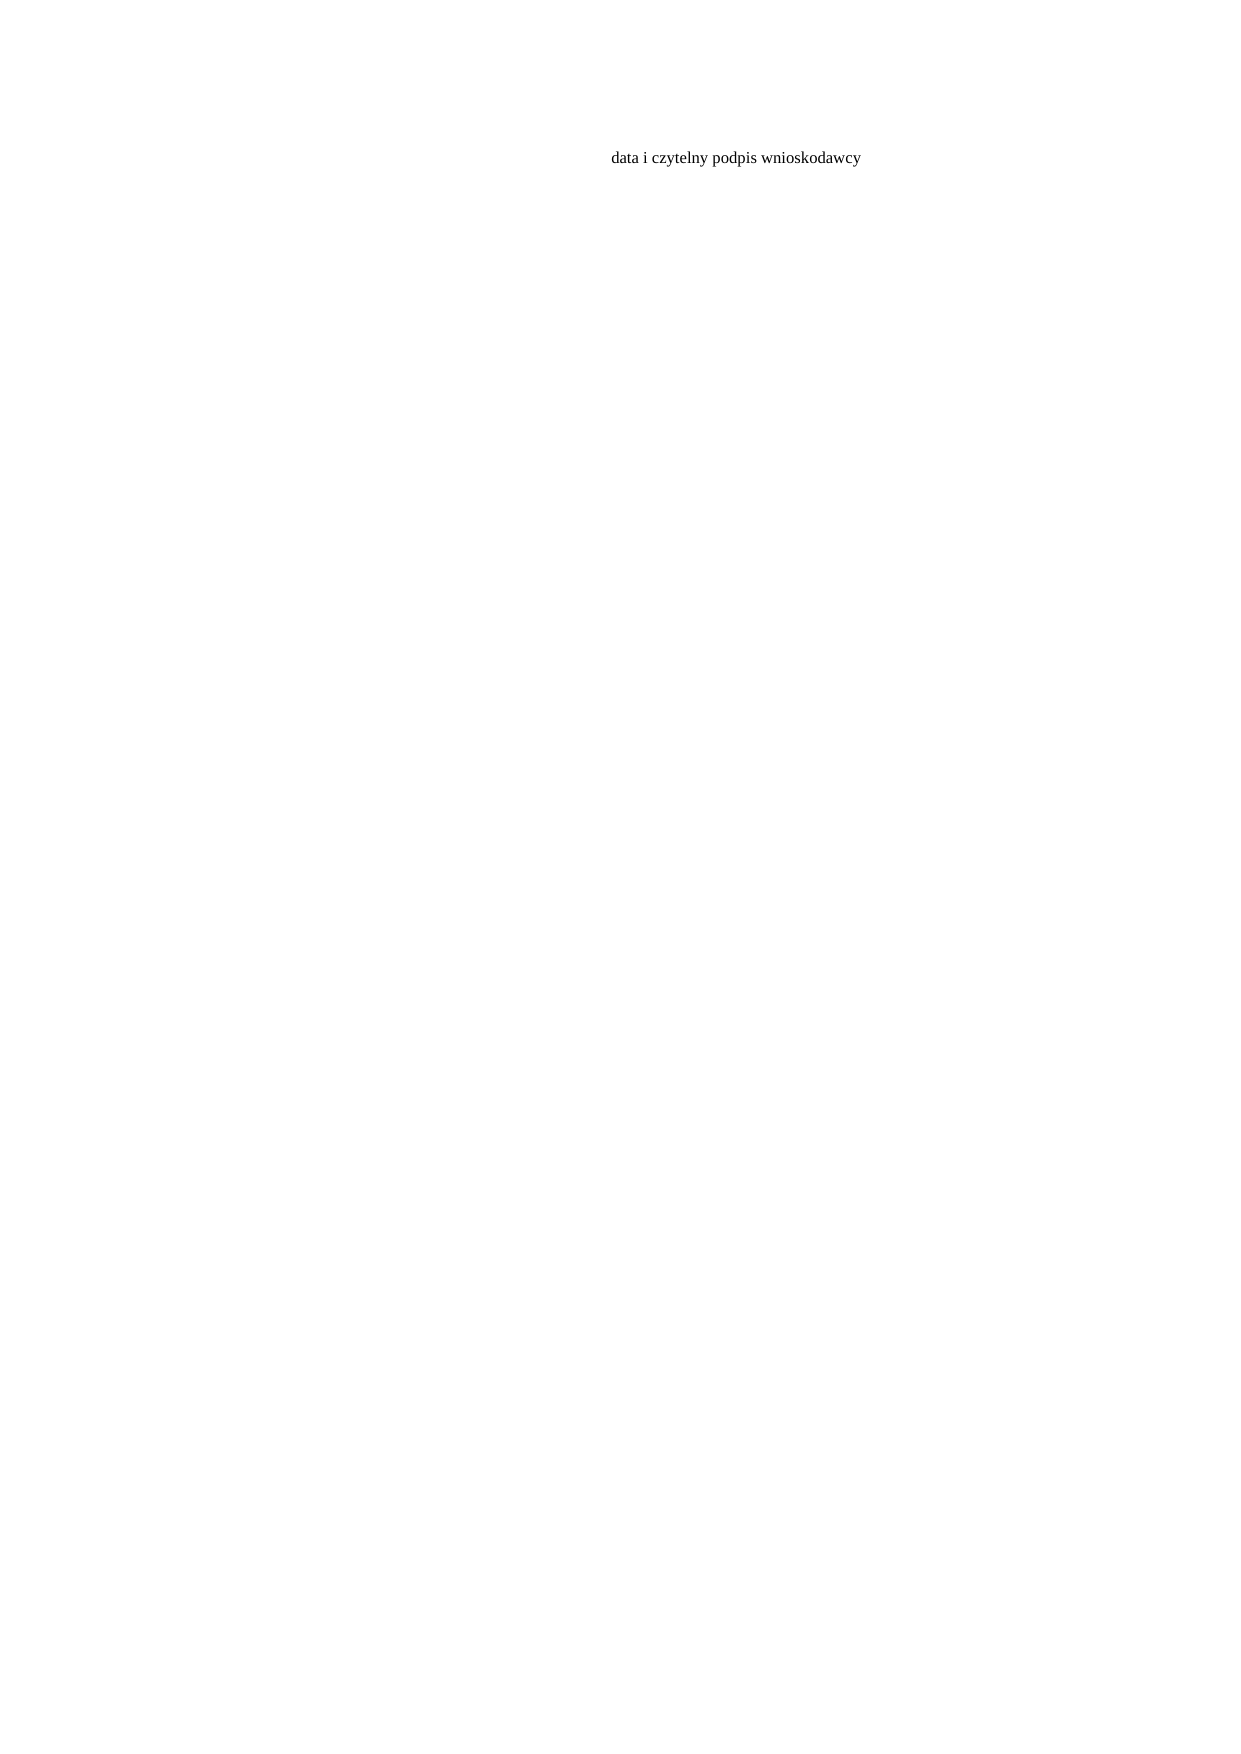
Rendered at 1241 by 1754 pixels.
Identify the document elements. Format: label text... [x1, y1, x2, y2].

text data i czytelny podpis wnioskodawcy [590, 148, 1093, 167]
